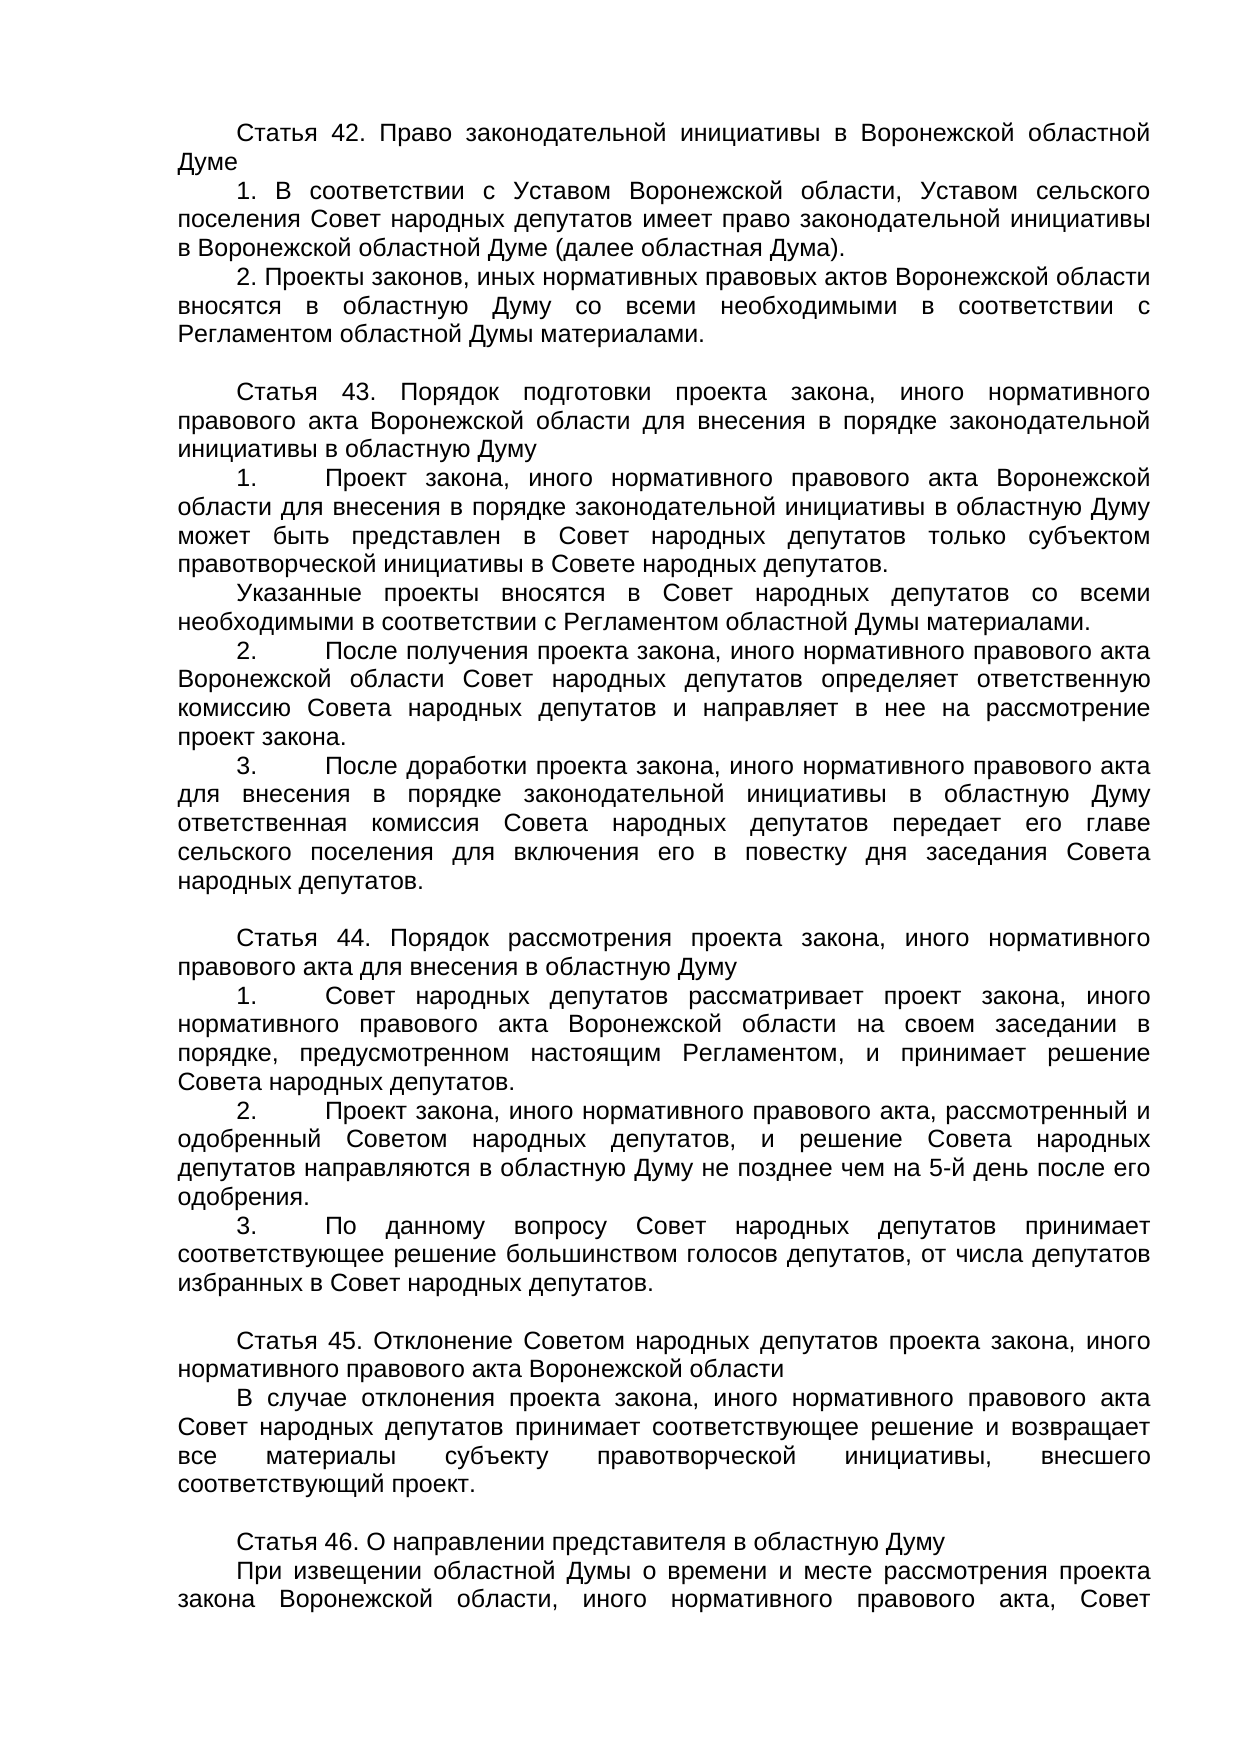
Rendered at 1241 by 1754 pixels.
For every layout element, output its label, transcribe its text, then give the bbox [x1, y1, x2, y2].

text Указанные проекты вносятся в Совет народных депутатов со всеми необходимыми в соответствии с Регламентом областной Думы материалами. [177, 578, 1152, 636]
text 1. В соответствии с Уставом Воронежской области, Уставом сельского поселения Совет народных депутатов имеет право законодательной инициативы в Воронежской областной Думе (далее областная Дума). [177, 176, 1152, 262]
list После доработки проекта закона, иного нормативного правового акта для внесения в порядке законодательной инициативы в областную Думу ответственная комиссия Совета народных депутатов передает его главе сельского поселения для включения его в повестку дня заседания Совета народных депутатов. [177, 751, 1152, 894]
text Статья 45. Отклонение Советом народных депутатов проекта закона, иного нормативного правового акта Воронежской области [177, 1326, 1152, 1383]
text Статья 46. О направлении представителя в областную Думу [177, 1527, 1152, 1556]
list Совет народных депутатов рассматривает проект закона, иного нормативного правового акта Воронежской области на своем заседании в порядке, предусмотренном настоящим Регламентом, и принимает решение Совета народных депутатов. [177, 981, 1152, 1096]
text Статья 44. Порядок рассмотрения проекта закона, иного нормативного правового акта для внесения в областную Думу [177, 923, 1152, 981]
list Проект закона, иного нормативного правового акта Воронежской области для внесения в порядке законодательной инициативы в областную Думу может быть представлен в Совет народных депутатов только субъектом правотворческой инициативы в Совете народных депутатов. [177, 463, 1152, 578]
text 2. Проекты законов, иных нормативных правовых актов Воронежской области вносятся в областную Думу со всеми необходимыми в соответствии с Регламентом областной Думы материалами. [177, 262, 1152, 348]
text Статья 43. Порядок подготовки проекта закона, иного нормативного правового акта Воронежской области для внесения в порядке законодательной инициативы в областную Думу [177, 377, 1152, 463]
list Проект закона, иного нормативного правового акта, рассмотренный и одобренный Советом народных депутатов, и решение Совета народных депутатов направляются в областную Думу не позднее чем на 5-й день после его одобрения. [177, 1096, 1152, 1211]
list По данному вопросу Совет народных депутатов принимает соответствующее решение большинством голосов депутатов, от числа депутатов избранных в Совет народных депутатов. [177, 1211, 1152, 1297]
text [177, 1556, 1152, 1613]
list После получения проекта закона, иного нормативного правового акта Воронежской области Совет народных депутатов определяет ответственную комиссию Совета народных депутатов и направляет в нее на рассмотрение проект закона. [177, 636, 1152, 751]
text Статья 42. Право законодательной инициативы в Воронежской областной Думе [177, 118, 1152, 176]
text В случае отклонения проекта закона, иного нормативного правового акта Совет народных депутатов принимает соответствующее решение и возвращает все материалы субъекту правотворческой инициативы, внесшего соответствующий проект. [177, 1383, 1152, 1498]
